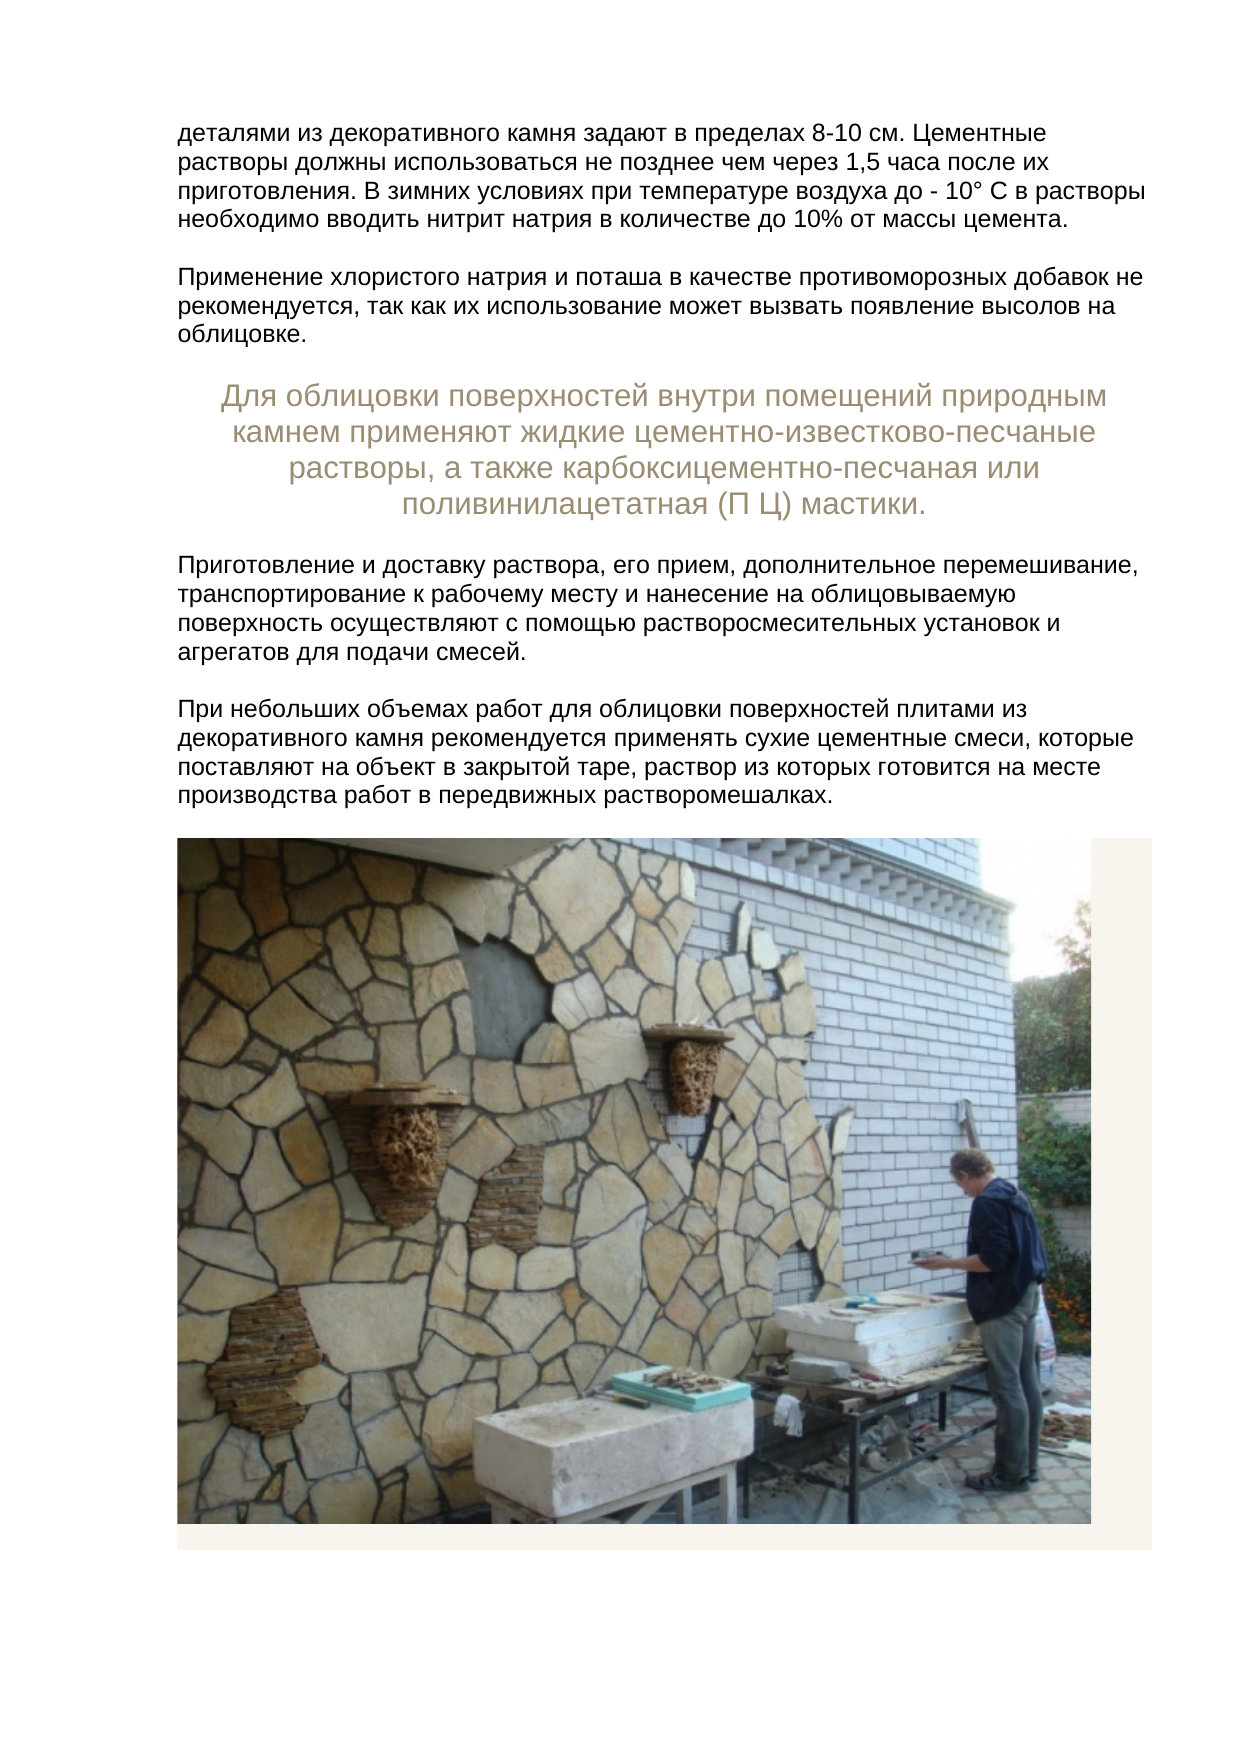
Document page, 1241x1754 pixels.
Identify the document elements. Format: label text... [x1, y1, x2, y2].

text Для облицовки поверхностей внутри помещений природным камнем применяют жидкие цементно-известково-песчаные растворы, а также карбоксицементно-песчаная или поливинилацетатная (П Ц) мастики. [177, 377, 1152, 521]
picture [177, 838, 1092, 1524]
text Приготовление и доставку раствора, его прием, дополнительное перемешивание, транспортирование к рабочему месту и нанесение на облицовываемую поверхность осуществляют с помощью растворосмесительных установок и агрегатов для подачи смесей. При небольших объемах работ для облицовки поверхностей плитами из декоративного камня рекомендуется применять сухие цементные смеси, которые поставляют на объект в закрытой таре, раствор из которых готовится на месте производства работ в передвижных растворомешалках. [177, 550, 1152, 809]
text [177, 118, 1152, 348]
